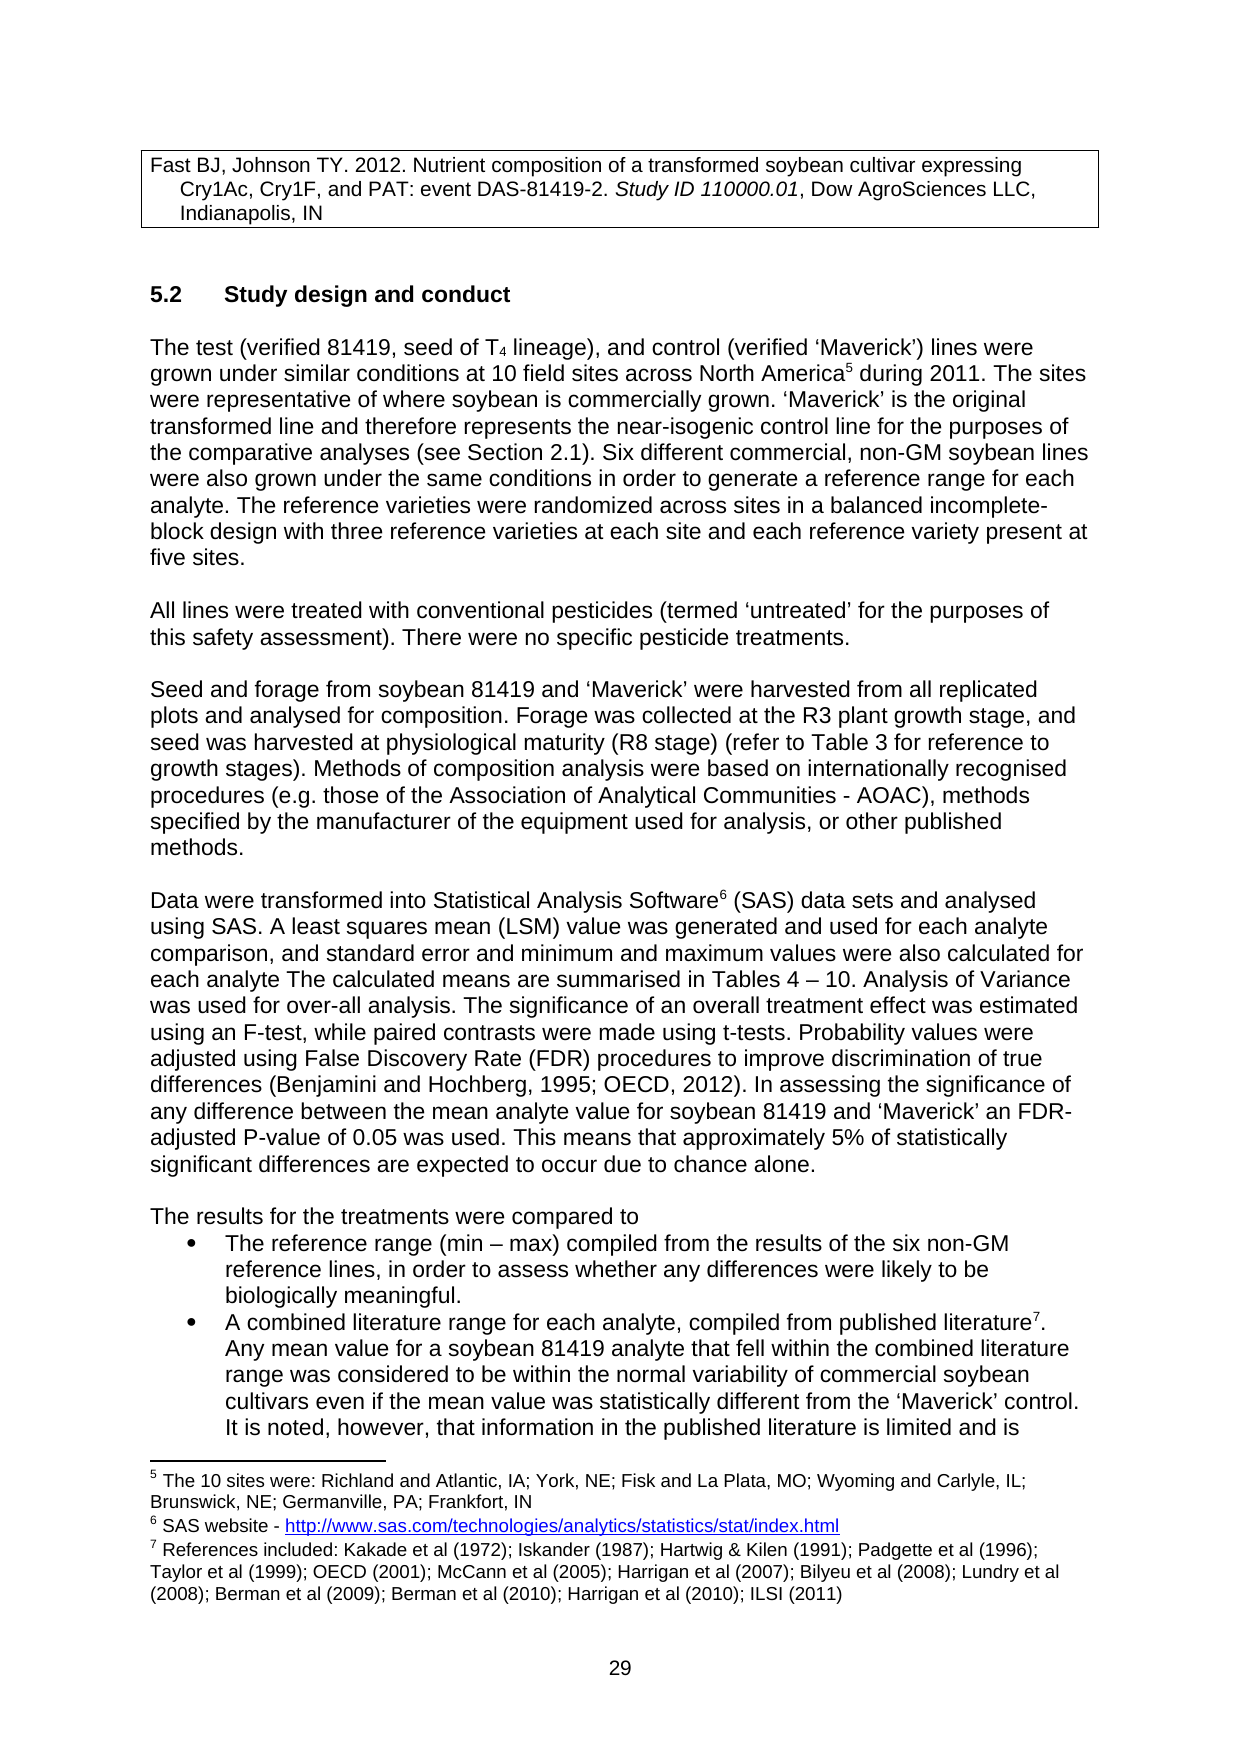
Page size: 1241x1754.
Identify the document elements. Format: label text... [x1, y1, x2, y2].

text All lines were treated with conventional pesticides (termed ‘untreated’ for the purposes of this safety assessment). There were no specific pesticide treatments. [150, 597, 1090, 650]
text The results for the treatments were compared to [150, 1203, 1090, 1229]
text Data were transformed into Statistical Analysis Software (SAS) data sets and analysed using SAS. A least squares mean (LSM) value was generated and used for each analyte comparison, and standard error and minimum and maximum values were also calculated for each analyte The calculated means are summarised in Tables 4 – 10. Analysis of Variance was used for over-all analysis. The significance of an overall treatment effect was estimated using an F-test, while paired contrasts were made using t-tests. Probability values were adjusted using False Discovery Rate (FDR) procedures to improve discrimination of true differences (Benjamini and Hochberg, 1995; OECD, 2012). In assessing the significance of any difference between the mean analyte value for soybean 81419 and ‘Maverick’ an FDR-adjusted P-value of 0.05 was used. This means that approximately 5% of statistically significant differences are expected to occur due to chance alone. [150, 887, 1090, 1177]
list The reference range (min – max) compiled from the results of the six non-GM reference lines, in order to assess whether any differences were likely to be biologically meaningful. [187, 1229, 1090, 1309]
text The test (verified 81419, seed of T4 lineage), and control (verified ‘Maverick’) lines were grown under similar conditions at 10 field sites across North America during 2011. The sites were representative of where soybean is commercially grown. ‘Maverick’ is the original transformed line and therefore represents the near-isogenic control line for the purposes of the comparative analyses (see Section 2.1). Six different commercial, non-GM soybean lines were also grown under the same conditions in order to generate a reference range for each analyte. The reference varieties were randomized across sites in a balanced incomplete-block design with three reference varieties at each site and each reference variety present at five sites. [150, 333, 1090, 571]
subtitle Study design and conduct [150, 281, 1090, 307]
text Fast BJ, Johnson TY. 2012. Nutrient composition of a transformed soybean cultivar expressing Cry1Ac, Cry1F, and PAT: event DAS-81419-2. Study ID 110000.01, Dow AgroSciences LLC, Indianapolis, IN [142, 151, 1098, 227]
text Seed and forage from soybean 81419 and ‘Maverick’ were harvested from all replicated plots and analysed for composition. Forage was collected at the R3 plant growth stage, and seed was harvested at physiological maturity (R8 stage) (refer to Table 3 for reference to growth stages). Methods of composition analysis were based on internationally recognised procedures (e.g. those of the Association of Analytical Communities - AOAC), methods specified by the manufacturer of the equipment used for analysis, or other published methods. [150, 676, 1090, 861]
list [187, 1309, 1090, 1440]
